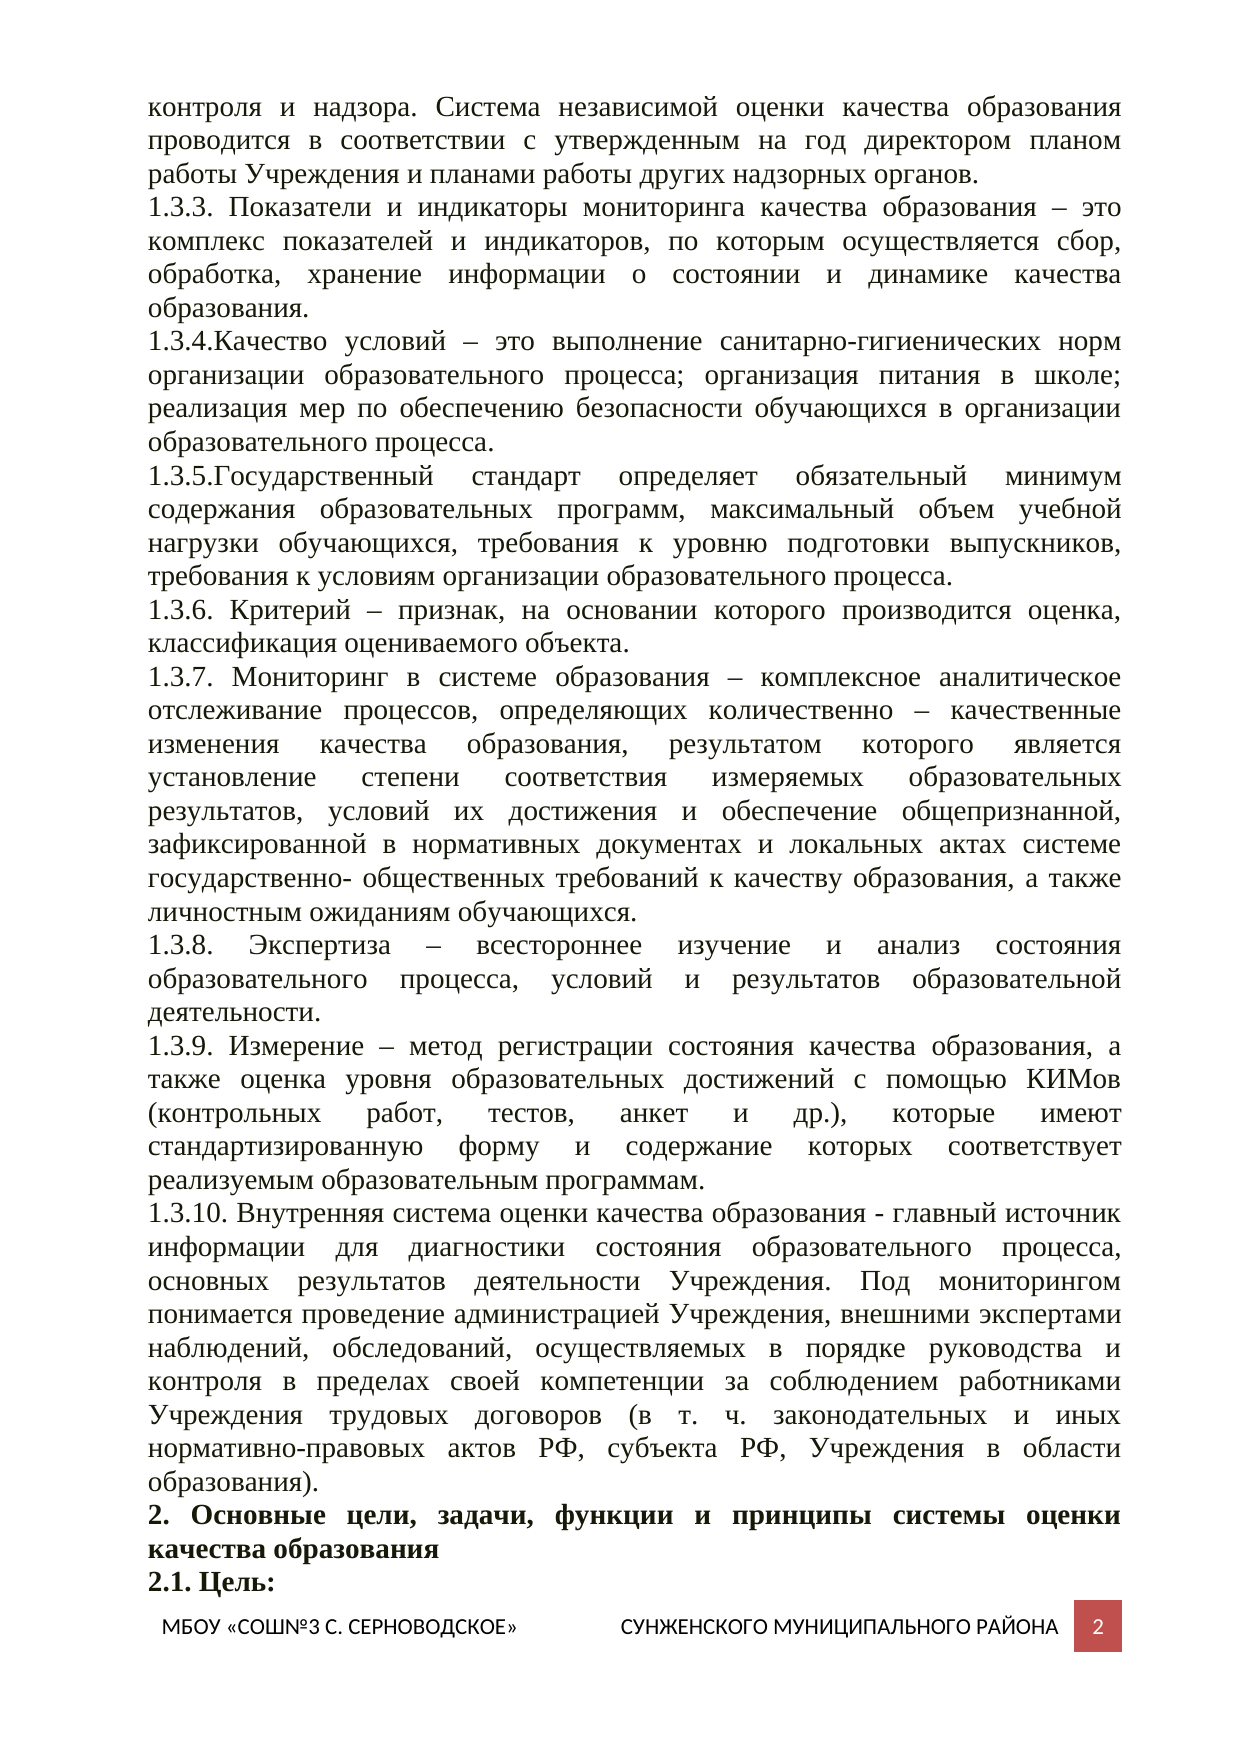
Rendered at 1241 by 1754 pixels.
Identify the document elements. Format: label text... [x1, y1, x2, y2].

text 1.3.4.Качество условий – это выполнение санитарно-гигиенических норм организации образовательного процесса; организация питания в школе; реализация мер по обеспечению безопасности обучающихся в организации образовательного процесса. [148, 323, 1122, 458]
text 1.3.10. Внутренняя система оценки качества образования - главный источник информации для диагностики состояния образовательного процесса, основных результатов деятельности Учреждения. Под мониторингом понимается проведение администрацией Учреждения, внешними экспертами наблюдений, обследований, осуществляемых в порядке руководства и контроля в пределах своей компетенции за соблюдением работниками Учреждения трудовых договоров (в т. ч. законодательных и иных нормативно-правовых актов РФ, субъекта РФ, Учреждения в области образования). [148, 1196, 1122, 1497]
text 1.3.7. Мониторинг в системе образования – комплексное аналитическое отслеживание процессов, определяющих количественно – качественные изменения качества образования, результатом которого является установление степени соответствия измеряемых образовательных результатов, условий их достижения и обеспечение общепризнанной, зафиксированной в нормативных документах и локальных актах системе государственно- общественных требований к качеству образования, а также личностным ожиданиям обучающихся. [148, 659, 1122, 927]
text 2.1. Цель: [148, 1564, 1122, 1598]
text 1.3.9. Измерение – метод регистрации состояния качества образования, а также оценка уровня образовательных достижений с помощью КИМов (контрольных работ, тестов, анкет и др.), которые имеют стандартизированную форму и содержание которых соответствует реализуемым образовательным программам. [148, 1028, 1122, 1196]
text 1.3.8. Экспертиза – всестороннее изучение и анализ состояния образовательного процесса, условий и результатов образовательной деятельности. [148, 927, 1122, 1028]
text 1.3.5.Государственный стандарт определяет обязательный минимум содержания образовательных программ, максимальный объем учебной нагрузки обучающихся, требования к уровню подготовки выпускников, требования к условиям организации образовательного процесса. [148, 458, 1122, 592]
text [148, 89, 1122, 189]
text 2. Основные цели, задачи, функции и принципы системы оценки качества образования [148, 1497, 1122, 1564]
text 1.3.6. Критерий – признак, на основании которого производится оценка, классификация оцениваемого объекта. [148, 592, 1122, 659]
text 1.3.3. Показатели и индикаторы мониторинга качества образования – это комплекс показателей и индикаторов, по которым осуществляется сбор, обработка, хранение информации о состоянии и динамике качества образования. [148, 189, 1122, 323]
